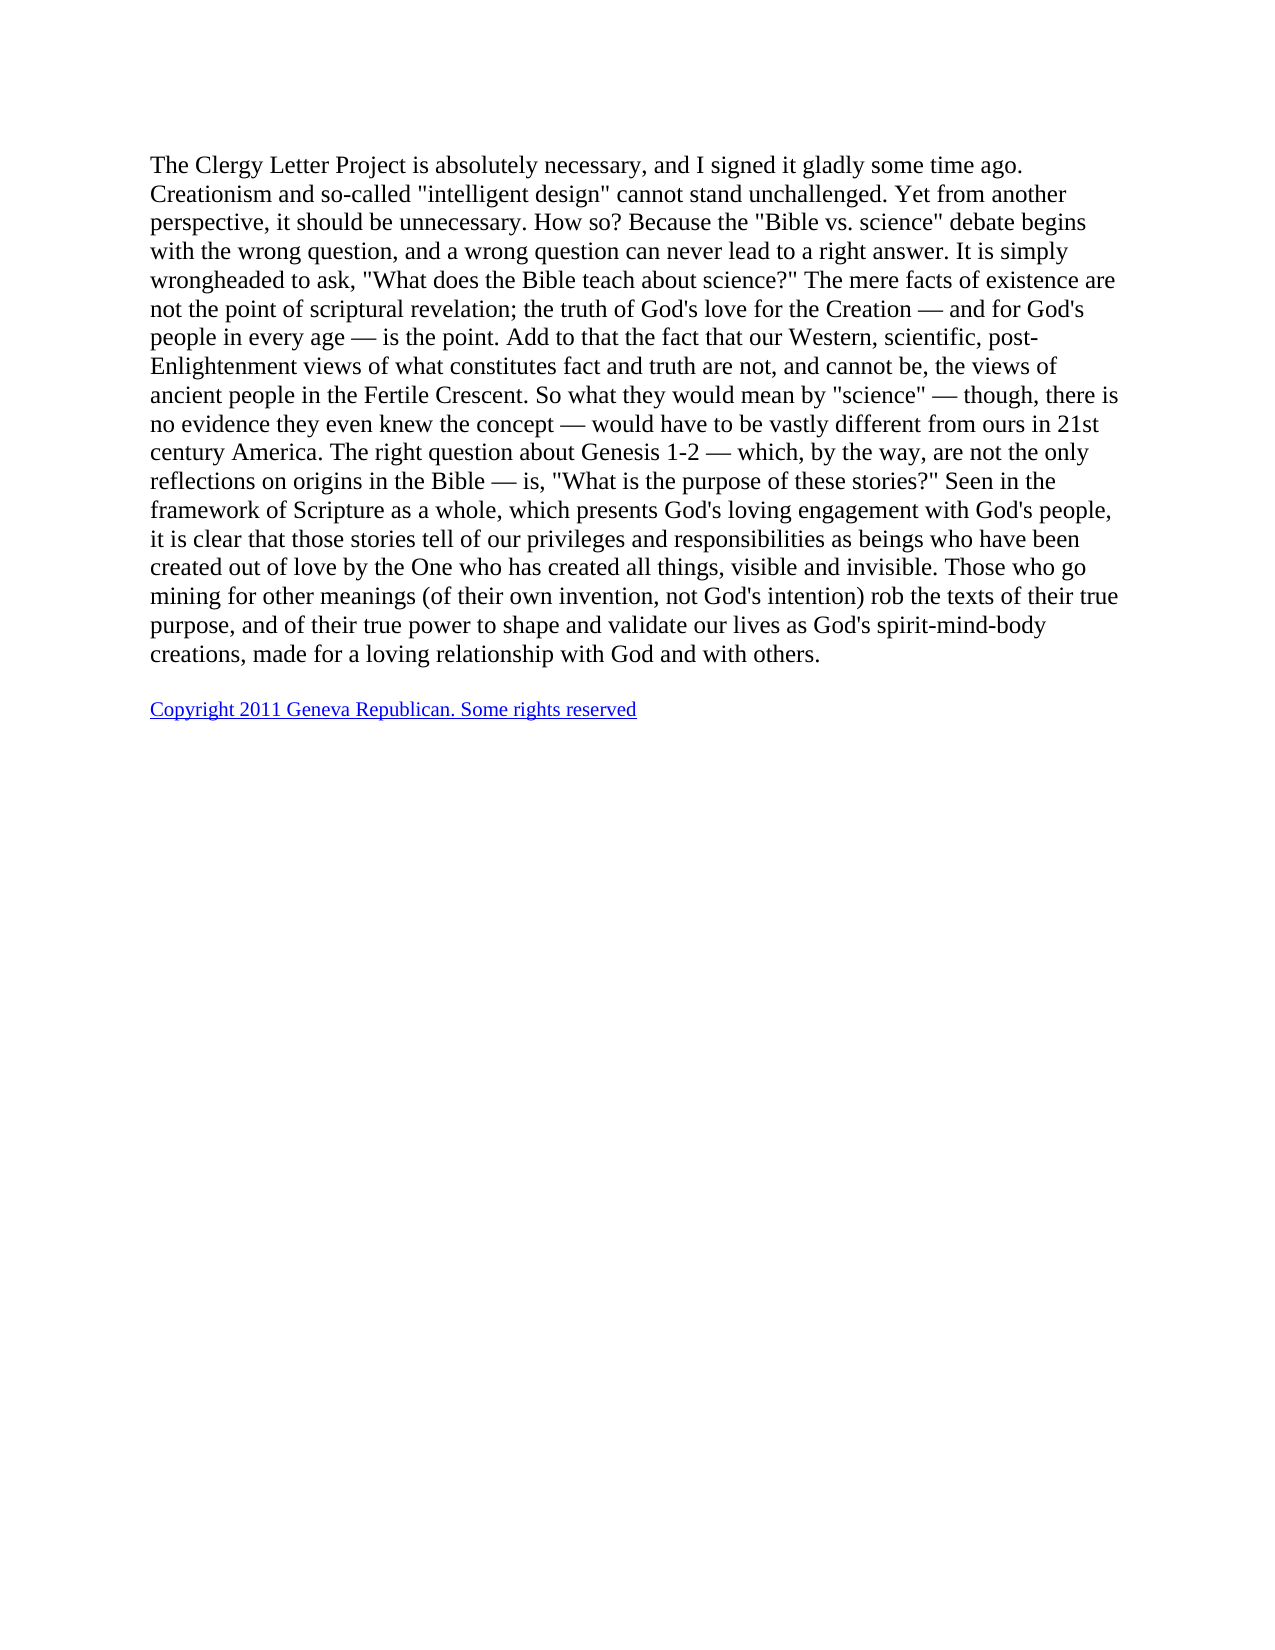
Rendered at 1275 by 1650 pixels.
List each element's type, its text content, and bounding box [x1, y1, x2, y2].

text Copyright 2011 Geneva Republican. Some rights reserved [150, 697, 1125, 721]
text The Clergy Letter Project is absolutely necessary, and I signed it gladly some time ago. Creationism and so-called "intelligent design" cannot stand unchallenged. Yet from another perspective, it should be unnecessary. How so? Because the "Bible vs. science" debate begins with the wrong question, and a wrong question can never lead to a right answer. It is simply wrongheaded to ask, "What does the Bible teach about science?" The mere facts of existence are not the point of scriptural revelation; the truth of God's love for the Creation — and for God's people in every age — is the point. Add to that the fact that our Western, scientific, post-Enlightenment views of what constitutes fact and truth are not, and cannot be, the views of ancient people in the Fertile Crescent. So what they would mean by "science" — though, there is no evidence they even knew the concept — would have to be vastly different from ours in 21st century America. The right question about Genesis 1-2 — which, by the way, are not the only reflections on origins in the Bible — is, "What is the purpose of these stories?" Seen in the framework of Scripture as a whole, which presents God's loving engagement with God's people, it is clear that those stories tell of our privileges and responsibilities as beings who have been created out of love by the One who has created all things, visible and invisible. Those who go mining for other meanings (of their own invention, not God's intention) rob the texts of their true purpose, and of their true power to shape and validate our lives as God's spirit-mind-body creations, made for a loving relationship with God and with others. [150, 150, 1125, 667]
